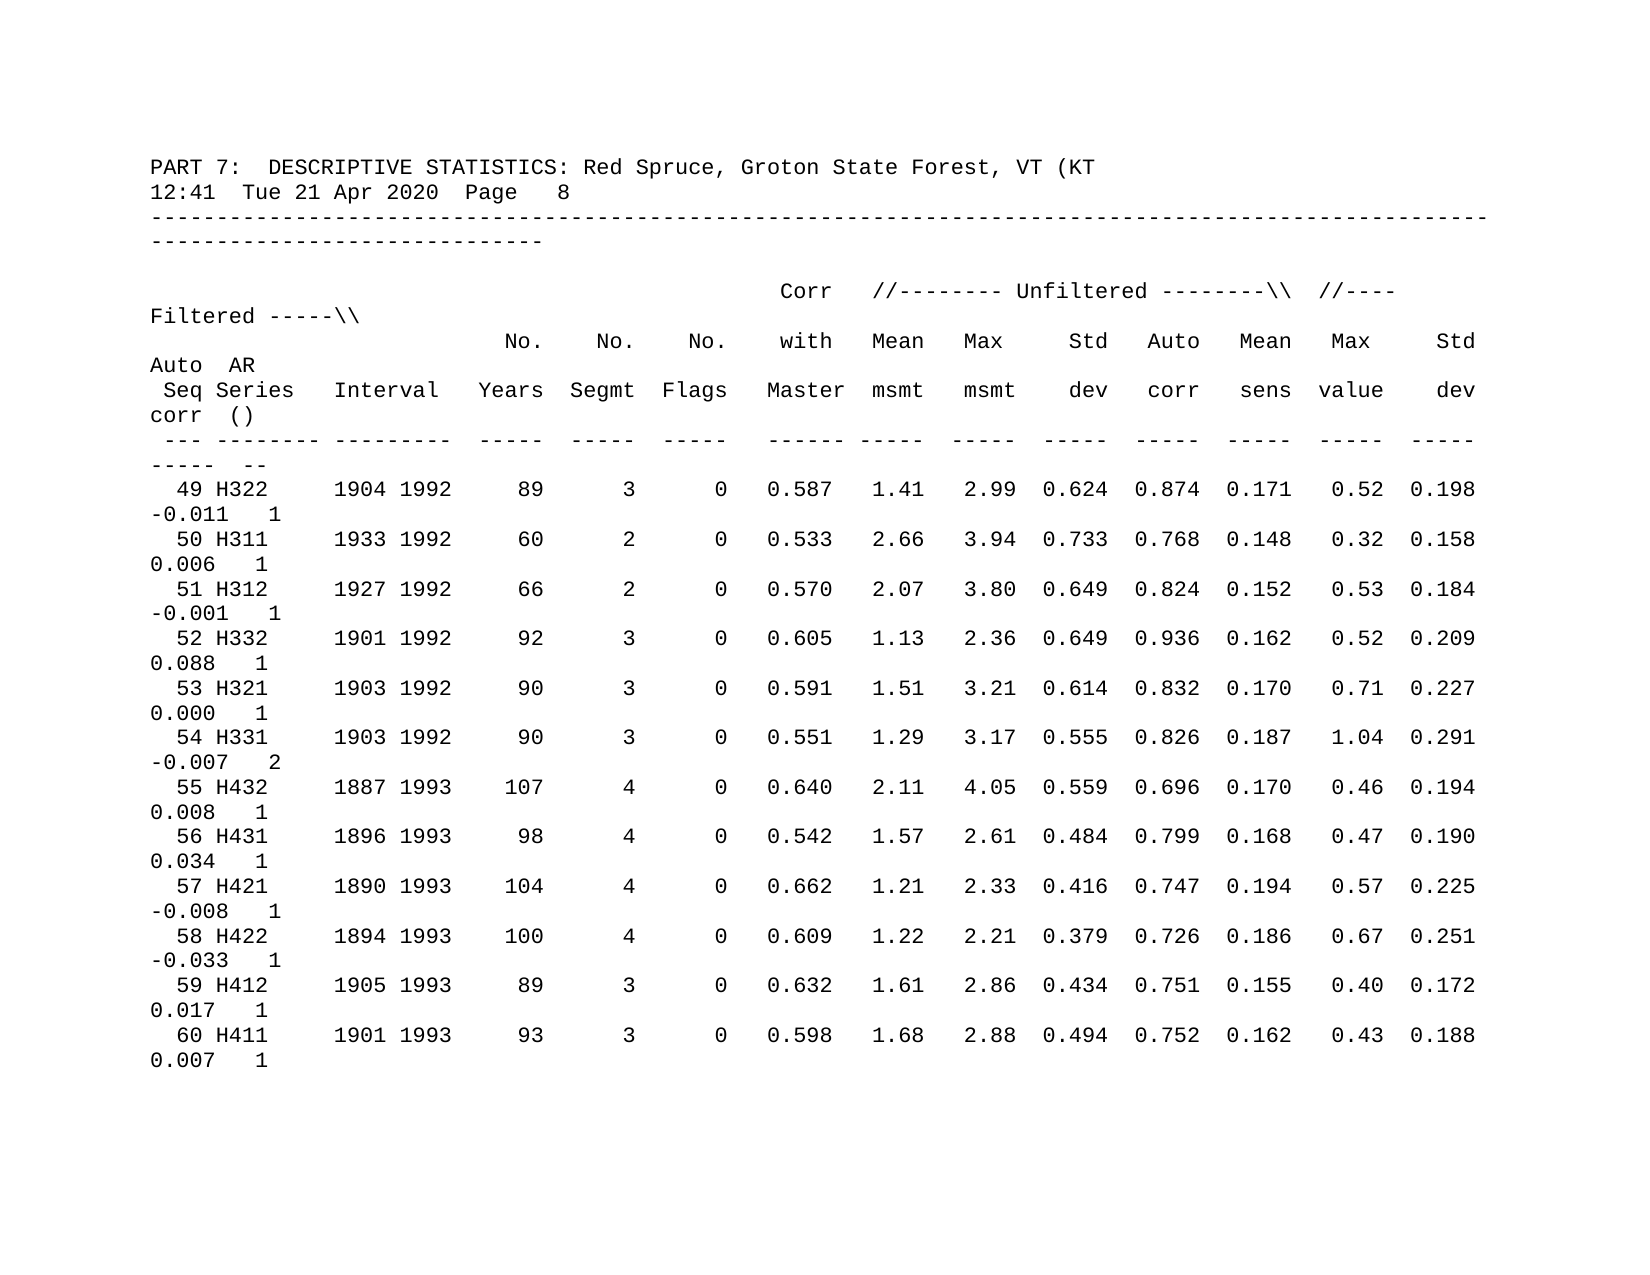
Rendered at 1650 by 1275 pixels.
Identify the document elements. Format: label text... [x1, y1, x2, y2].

text 53 H321 1903 1992 90 3 0 0.591 1.51 3.21 0.614 0.832 0.170 0.71 0.227 0.000 1 [150, 677, 1500, 727]
text 56 H431 1896 1993 98 4 0 0.542 1.57 2.61 0.484 0.799 0.168 0.47 0.190 0.034 1 [150, 826, 1500, 875]
text 59 H412 1905 1993 89 3 0 0.632 1.61 2.86 0.434 0.751 0.155 0.40 0.172 0.017 1 [150, 974, 1500, 1024]
text 50 H311 1933 1992 60 2 0 0.533 2.66 3.94 0.733 0.768 0.148 0.32 0.158 0.006 1 [150, 528, 1500, 578]
text 51 H312 1927 1992 66 2 0 0.570 2.07 3.80 0.649 0.824 0.152 0.53 0.184 -0.001 1 [150, 578, 1500, 627]
text No. No. No. with Mean Max Std Auto Mean Max Std Auto AR [150, 330, 1500, 379]
text 49 H322 1904 1992 89 3 0 0.587 1.41 2.99 0.624 0.874 0.171 0.52 0.198 -0.011 1 [150, 479, 1500, 528]
text Corr //-------- Unfiltered --------\\ //---- Filtered -----\\ [150, 280, 1500, 330]
text Seq Series Interval Years Segmt Flags Master msmt msmt dev corr sens value dev corr () [150, 379, 1500, 429]
text 54 H331 1903 1992 90 3 0 0.551 1.29 3.17 0.555 0.826 0.187 1.04 0.291 -0.007 2 [150, 727, 1500, 776]
text 52 H332 1901 1992 92 3 0 0.605 1.13 2.36 0.649 0.936 0.162 0.52 0.209 0.088 1 [150, 627, 1500, 677]
text 55 H432 1887 1993 107 4 0 0.640 2.11 4.05 0.559 0.696 0.170 0.46 0.194 0.008 1 [150, 776, 1500, 826]
text 58 H422 1894 1993 100 4 0 0.609 1.22 2.21 0.379 0.726 0.186 0.67 0.251 -0.033 1 [150, 925, 1500, 974]
text 60 H411 1901 1993 93 3 0 0.598 1.68 2.88 0.494 0.752 0.162 0.43 0.188 0.007 1 [150, 1024, 1500, 1074]
text PART 7: DESCRIPTIVE STATISTICS: Red Spruce, Groton State Forest, VT (KT 12:41 Tue 21 Apr 2020 Page 8 [150, 156, 1500, 206]
text --- -------- --------- ----- ----- ----- ------ ----- ----- ----- ----- ----- ----- ----- ----- -- [150, 429, 1500, 479]
text ------------------------------------------------------------------------------------------------------------------------------------ [150, 206, 1500, 256]
text 57 H421 1890 1993 104 4 0 0.662 1.21 2.33 0.416 0.747 0.194 0.57 0.225 -0.008 1 [150, 875, 1500, 925]
